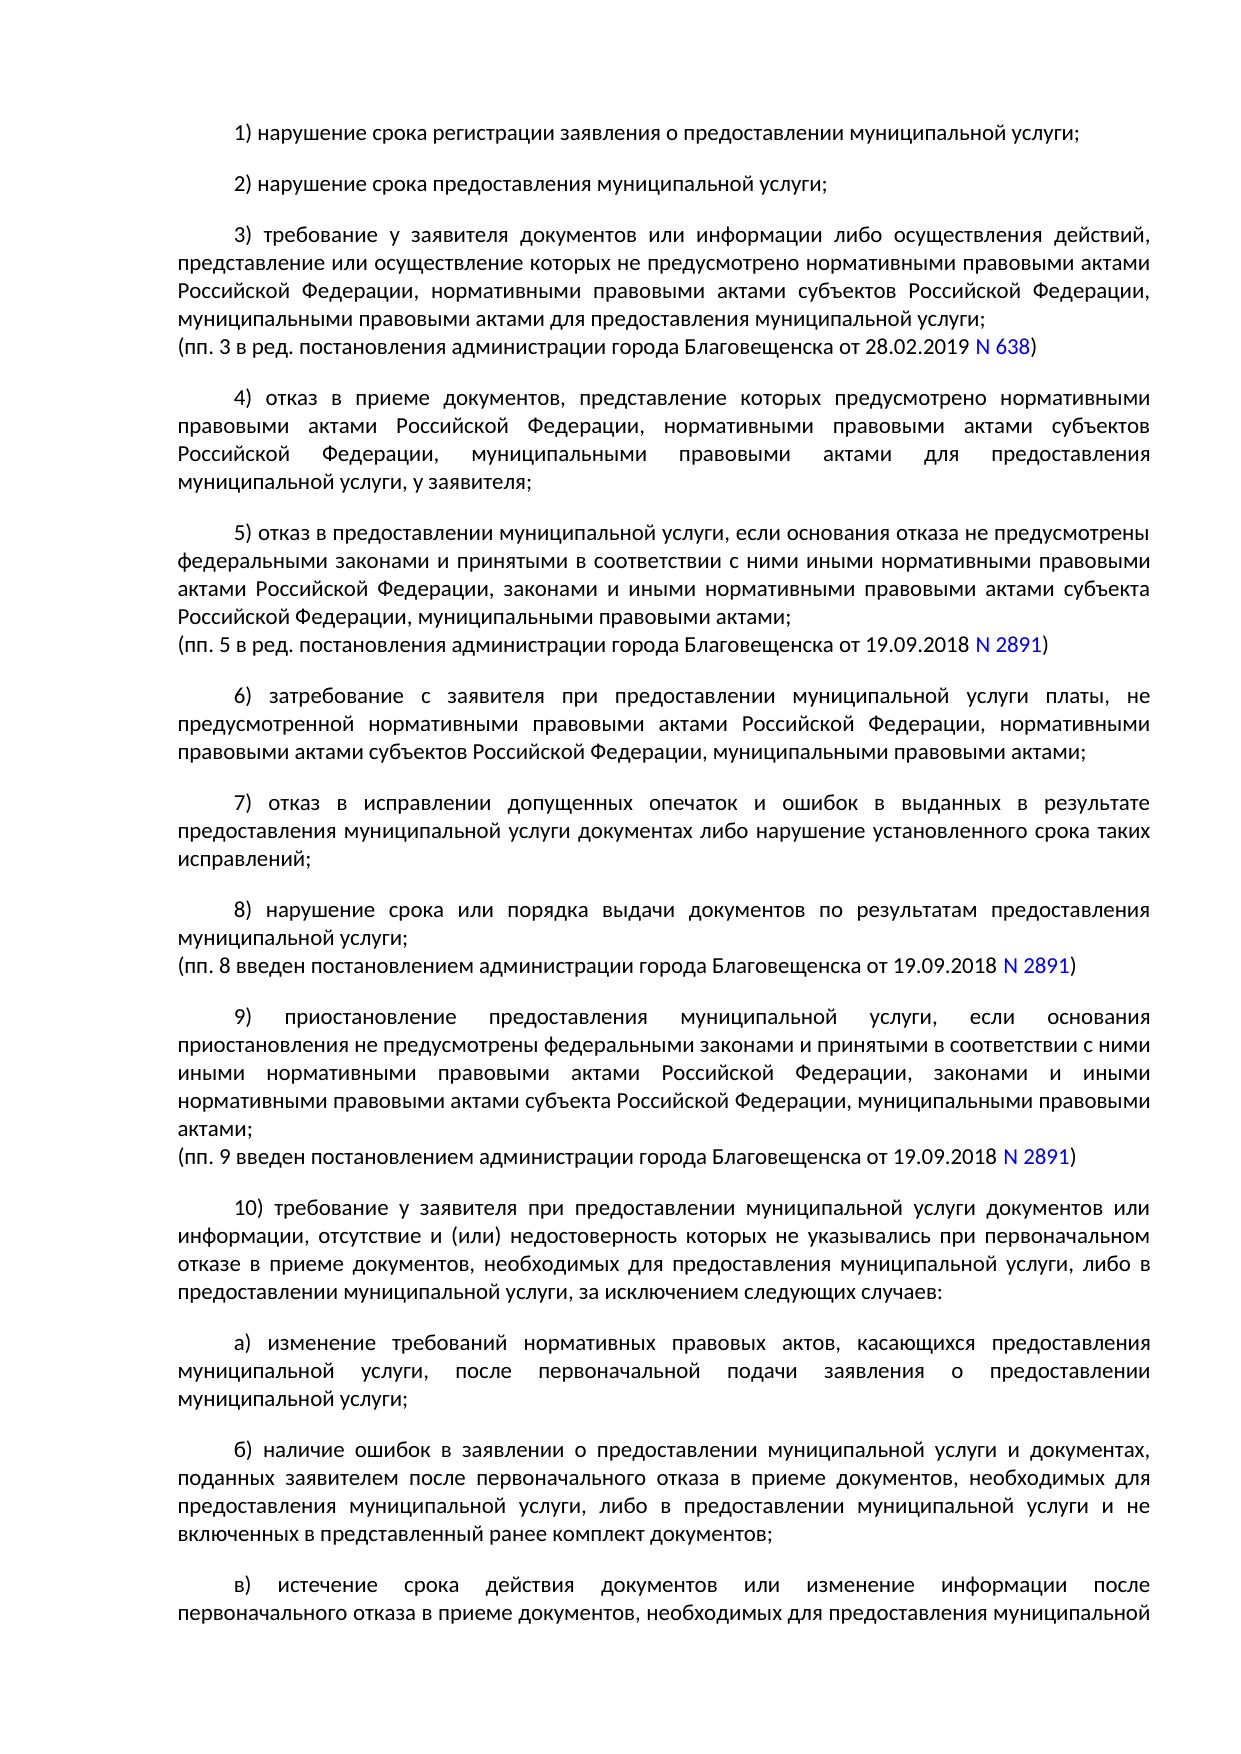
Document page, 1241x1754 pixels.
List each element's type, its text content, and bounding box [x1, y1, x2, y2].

text а) изменение требований нормативных правовых актов, касающихся предоставления муниципальной услуги, после первоначальной подачи заявления о предоставлении муниципальной услуги; [177, 1328, 1152, 1412]
text (пп. 9 введен постановлением администрации города Благовещенска от 19.09.2018 N 2891) [177, 1142, 1152, 1170]
text 10) требование у заявителя при предоставлении муниципальной услуги документов или информации, отсутствие и (или) недостоверность которых не указывались при первоначальном отказе в приеме документов, необходимых для предоставления муниципальной услуги, либо в предоставлении муниципальной услуги, за исключением следующих случаев: [177, 1193, 1152, 1305]
text 5) отказ в предоставлении муниципальной услуги, если основания отказа не предусмотрены федеральными законами и принятыми в соответствии с ними иными нормативными правовыми актами Российской Федерации, законами и иными нормативными правовыми актами субъекта Российской Федерации, муниципальными правовыми актами; [177, 518, 1152, 630]
text 6) затребование с заявителя при предоставлении муниципальной услуги платы, не предусмотренной нормативными правовыми актами Российской Федерации, нормативными правовыми актами субъектов Российской Федерации, муниципальными правовыми актами; [177, 681, 1152, 765]
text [177, 1570, 1152, 1626]
text 9) приостановление предоставления муниципальной услуги, если основания приостановления не предусмотрены федеральными законами и принятыми в соответствии с ними иными нормативными правовыми актами Российской Федерации, законами и иными нормативными правовыми актами субъекта Российской Федерации, муниципальными правовыми актами; [177, 1002, 1152, 1142]
text 4) отказ в приеме документов, представление которых предусмотрено нормативными правовыми актами Российской Федерации, нормативными правовыми актами субъектов Российской Федерации, муниципальными правовыми актами для предоставления муниципальной услуги, у заявителя; [177, 383, 1152, 495]
text 7) отказ в исправлении допущенных опечаток и ошибок в выданных в результате предоставления муниципальной услуги документах либо нарушение установленного срока таких исправлений; [177, 788, 1152, 872]
text (пп. 3 в ред. постановления администрации города Благовещенска от 28.02.2019 N 638) [177, 332, 1152, 360]
text (пп. 5 в ред. постановления администрации города Благовещенска от 19.09.2018 N 2891) [177, 630, 1152, 658]
text (пп. 8 введен постановлением администрации города Благовещенска от 19.09.2018 N 2891) [177, 951, 1152, 979]
text 8) нарушение срока или порядка выдачи документов по результатам предоставления муниципальной услуги; [177, 895, 1152, 951]
text 3) требование у заявителя документов или информации либо осуществления действий, представление или осуществление которых не предусмотрено нормативными правовыми актами Российской Федерации, нормативными правовыми актами субъектов Российской Федерации, муниципальными правовыми актами для предоставления муниципальной услуги; [177, 220, 1152, 332]
text 2) нарушение срока предоставления муниципальной услуги; [177, 169, 1152, 197]
text б) наличие ошибок в заявлении о предоставлении муниципальной услуги и документах, поданных заявителем после первоначального отказа в приеме документов, необходимых для предоставления муниципальной услуги, либо в предоставлении муниципальной услуги и не включенных в представленный ранее комплект документов; [177, 1435, 1152, 1547]
text 1) нарушение срока регистрации заявления о предоставлении муниципальной услуги; [177, 118, 1152, 146]
